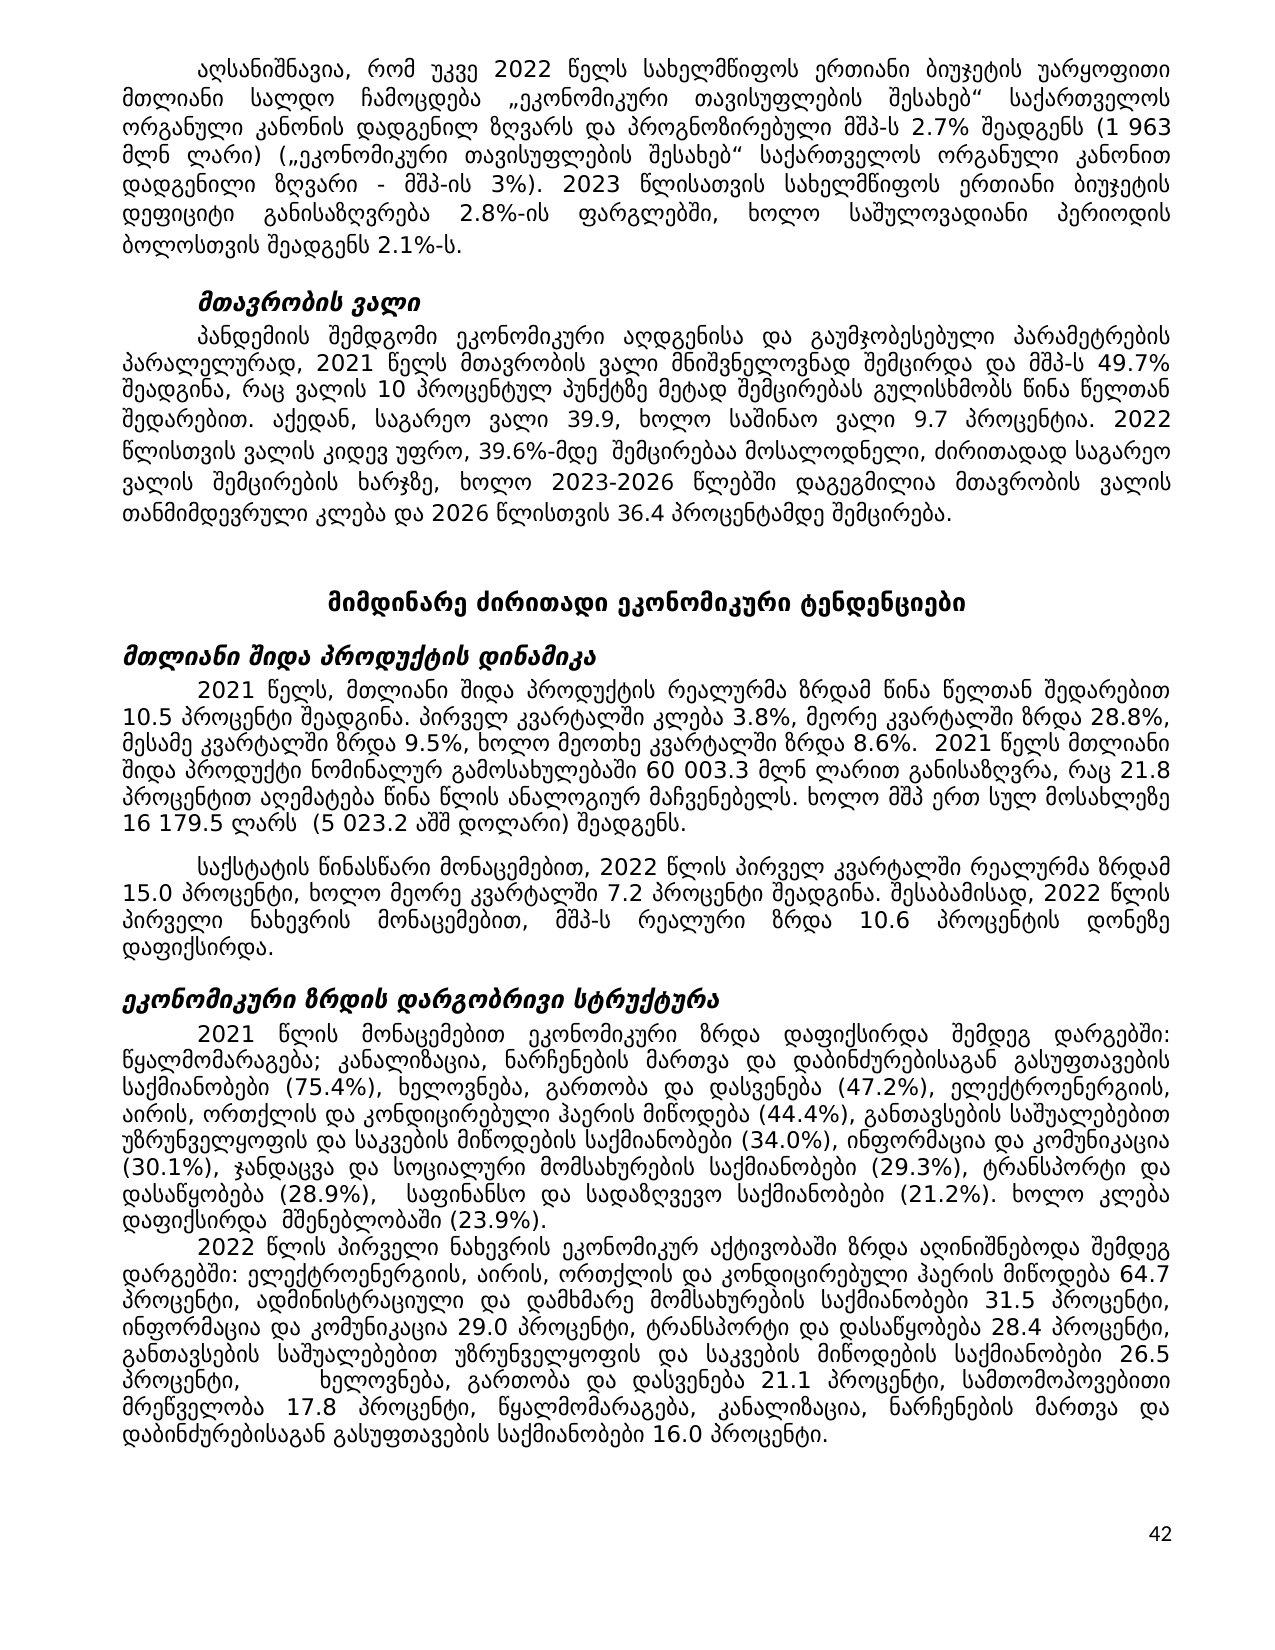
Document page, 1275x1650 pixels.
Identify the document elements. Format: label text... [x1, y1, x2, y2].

text საქსტატის წინასწარი მონაცემებით, 2022 წლის პირველ კვარტალში რეალურმა ზრდამ 15.0 პროცენტი, ხოლო მეორე კვარტალში 7.2 პროცენტი შეადგინა. შესაბამისად, 2022 წლის პირველი ნახევრის მონაცემებით, მშპ-ს რეალური ზრდა 10.6 პროცენტის დონეზე დაფიქსირდა. [122, 854, 1172, 961]
text აღსანიშნავია, რომ უკვე 2022 წელს სახელმწიფოს ერთიანი ბიუჯეტის უარყოფითი მთლიანი სალდო ჩამოცდება „ეკონომიკური თავისუფლების შესახებ“ საქართველოს ორგანული კანონის დადგენილ ზღვარს და პროგნოზირებული მშპ-ს 2.7% შეადგენს (1 963 მლნ ლარი) („ეკონომიკური თავისუფლების შესახებ“ საქართველოს ორგანული კანონით დადგენილი ზღვარი - მშპ-ის 3%). 2023 წლისათვის სახელმწიფოს ერთიანი ბიუჯეტის დეფიციტი განისაზღვრება 2.8%-ის ფარგლებში, ხოლო საშულოვადიანი პერიოდის ბოლოსთვის შეადგენს 2.1%-ს. [122, 56, 1172, 260]
text მიმდინარე ძირითადი ეკონომიკური ტენდენციები [122, 588, 1172, 617]
text 2021 წელს, მთლიანი შიდა პროდუქტის რეალურმა ზრდამ წინა წელთან შედარებით 10.5 პროცენტი შეადგინა. პირველ კვარტალში კლება 3.8%, მეორე კვარტალში ზრდა 28.8%, მესამე კვარტალში ზრდა 9.5%, ხოლო მეოთხე კვარტალში ზრდა 8.6%. 2021 წელს მთლიანი შიდა პროდუქტი ნომინალურ გამოსახულებაში 60 003.3 მლნ ლარით განისაზღვრა, რაც 21.8 პროცენტით აღემატება წინა წლის ანალოგიურ მაჩვენებელს. ხოლო მშპ ერთ სულ მოსახლეზე 16 179.5 ლარს (5 023.2 აშშ დოლარი) შეადგენს. [122, 677, 1172, 837]
text 2022 წლის პირველი ნახევრის ეკონომიკურ აქტივობაში ზრდა აღინიშნებოდა შემდეგ დარგებში: ელექტროენერგიის, აირის, ორთქლის და კონდიცირებული ჰაერის მიწოდება 64.7 პროცენტი, ადმინისტრაციული და დამხმარე მომსახურების საქმიანობები 31.5 პროცენტი, ინფორმაცია და კომუნიკაცია 29.0 პროცენტი, ტრანსპორტი და დასაწყობება 28.4 პროცენტი, განთავსების საშუალებებით უზრუნველყოფის და საკვების მიწოდების საქმიანობები 26.5 პროცენტი, ხელოვნება, გართობა და დასვენება 21.1 პროცენტი, სამთომოპოვებითი მრეწველობა 17.8 პროცენტი, წყალმომარაგება, კანალიზაცია, ნარჩენების მართვა და დაბინძურებისაგან გასუფთავების საქმიანობები 16.0 პროცენტი. [122, 1234, 1172, 1448]
text 2021 წლის მონაცემებით ეკონომიკური ზრდა დაფიქსირდა შემდეგ დარგებში: წყალმომარაგება; კანალიზაცია, ნარჩენების მართვა და დაბინძურებისაგან გასუფთავების საქმიანობები (75.4%), ხელოვნება, გართობა და დასვენება (47.2%), ელექტროენერგიის, აირის, ორთქლის და კონდიცირებული ჰაერის მიწოდება (44.4%), განთავსების საშუალებებით უზრუნველყოფის და საკვების მიწოდების საქმიანობები (34.0%), ინფორმაცია და კომუნიკაცია (30.1%), ჯანდაცვა და სოციალური მომსახურების საქმიანობები (29.3%), ტრანსპორტი და დასაწყობება (28.9%), საფინანსო და სადაზღვევო საქმიანობები (21.2%). ხოლო კლება დაფიქსირდა მშენებლობაში (23.9%). [122, 1021, 1172, 1234]
text ეკონომიკური ზრდის დარგობრივი სტრუქტურა [122, 986, 1172, 1015]
text მთლიანი შიდა პროდუქტის დინამიკა [122, 642, 1172, 671]
text მთავრობის ვალი [122, 288, 1172, 317]
text პანდემიის შემდგომი ეკონომიკური აღდგენისა და გაუმჯობესებული პარამეტრების პარალელურად, 2021 წელს მთავრობის ვალი მნიშვნელოვნად შემცირდა და მშპ-ს 49.7% შეადგინა, რაც ვალის 10 პროცენტულ პუნქტზე მეტად შემცირებას გულისხმობს წინა წელთან შედარებით. აქედან, საგარეო ვალი 39.9, ხოლო საშინაო ვალი 9.7 პროცენტია. 2022 წლისთვის ვალის კიდევ უფრო, 39.6%-მდე შემცირებაა მოსალოდნელი, ძირითადად საგარეო ვალის შემცირების ხარჯზე, ხოლო 2023-2026 წლებში დაგეგმილია მთავრობის ვალის თანმიმდევრული კლება და 2026 წლისთვის 36.4 პროცენტამდე შემცირება. [122, 323, 1172, 528]
